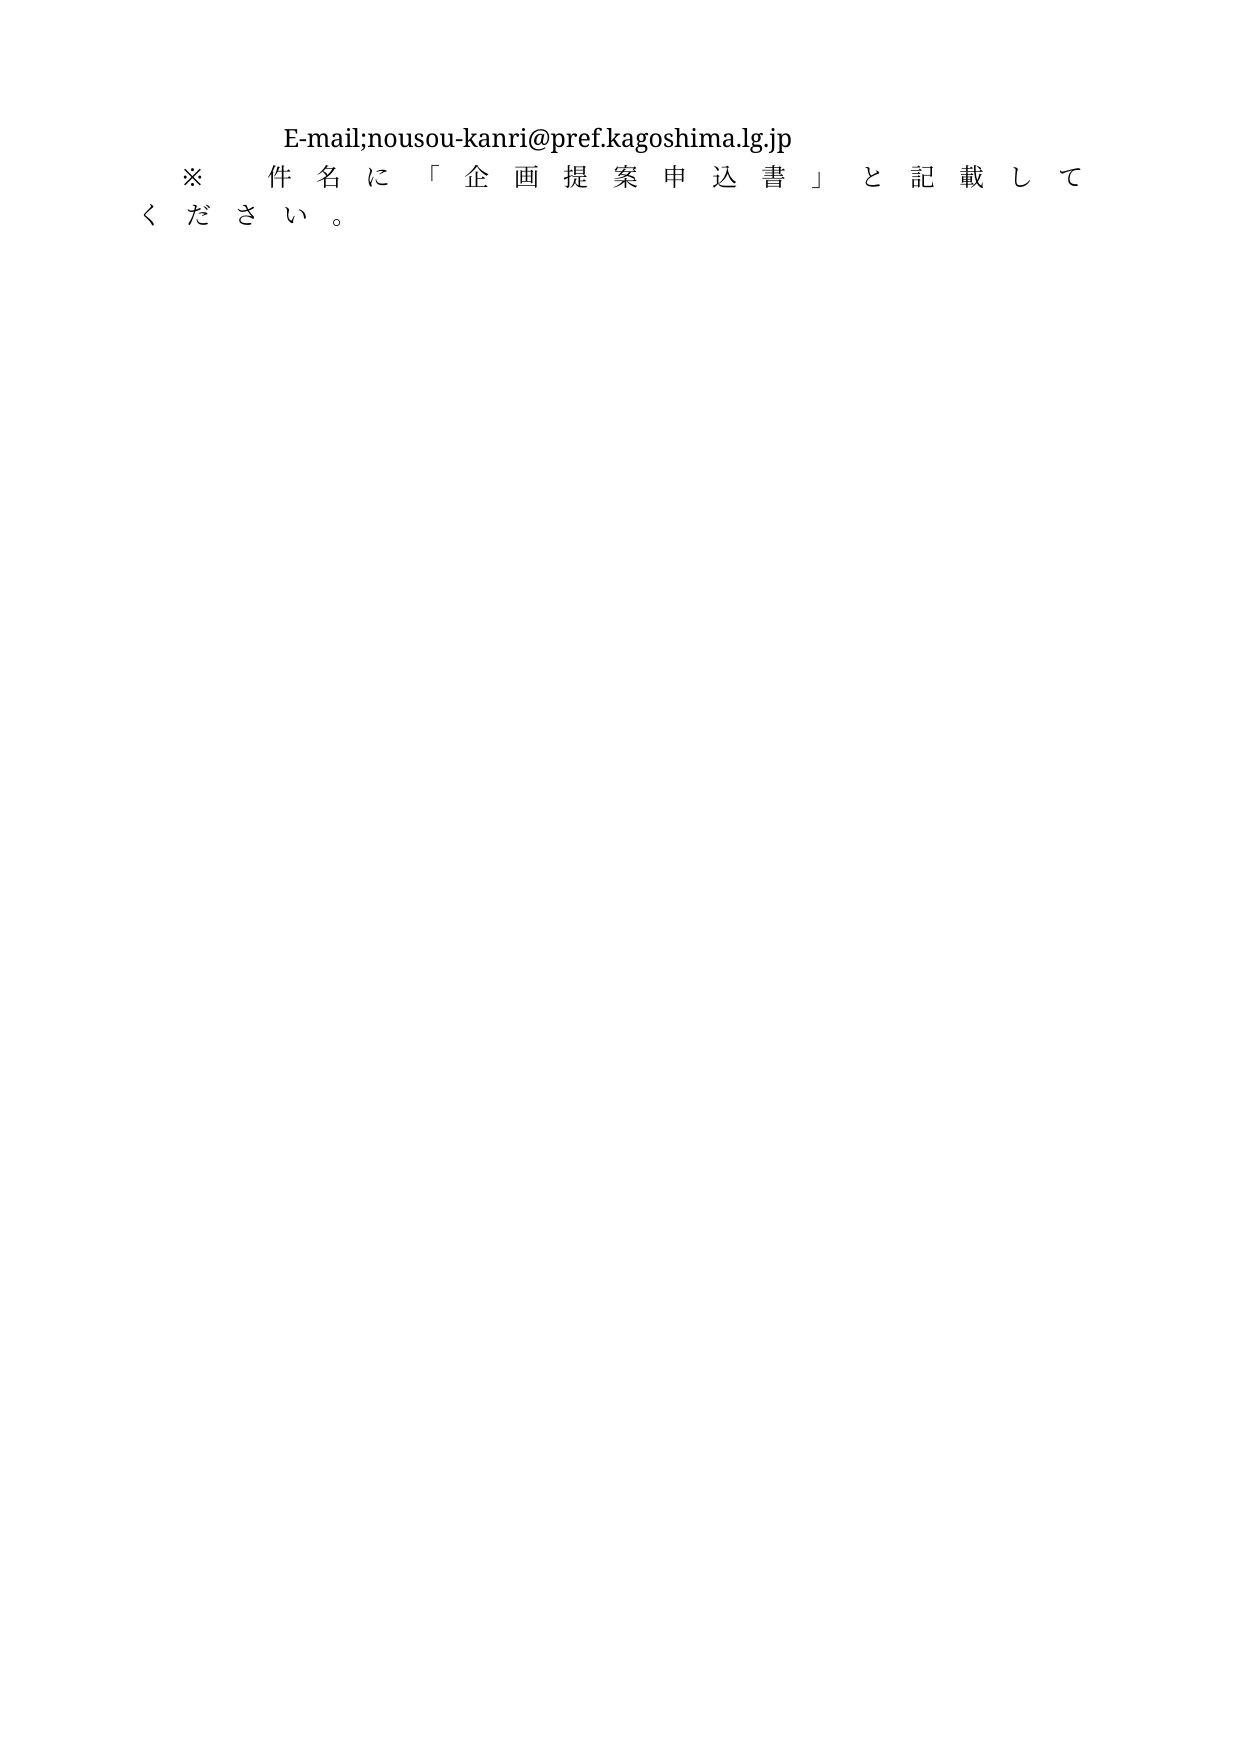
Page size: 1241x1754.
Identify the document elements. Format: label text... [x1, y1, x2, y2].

text ※ 件名に「企画提案申込書」と記載してください。 [138, 156, 1108, 233]
text E-mail;nousou-kanri@pref.kagoshima.lg.jp [138, 118, 1108, 156]
